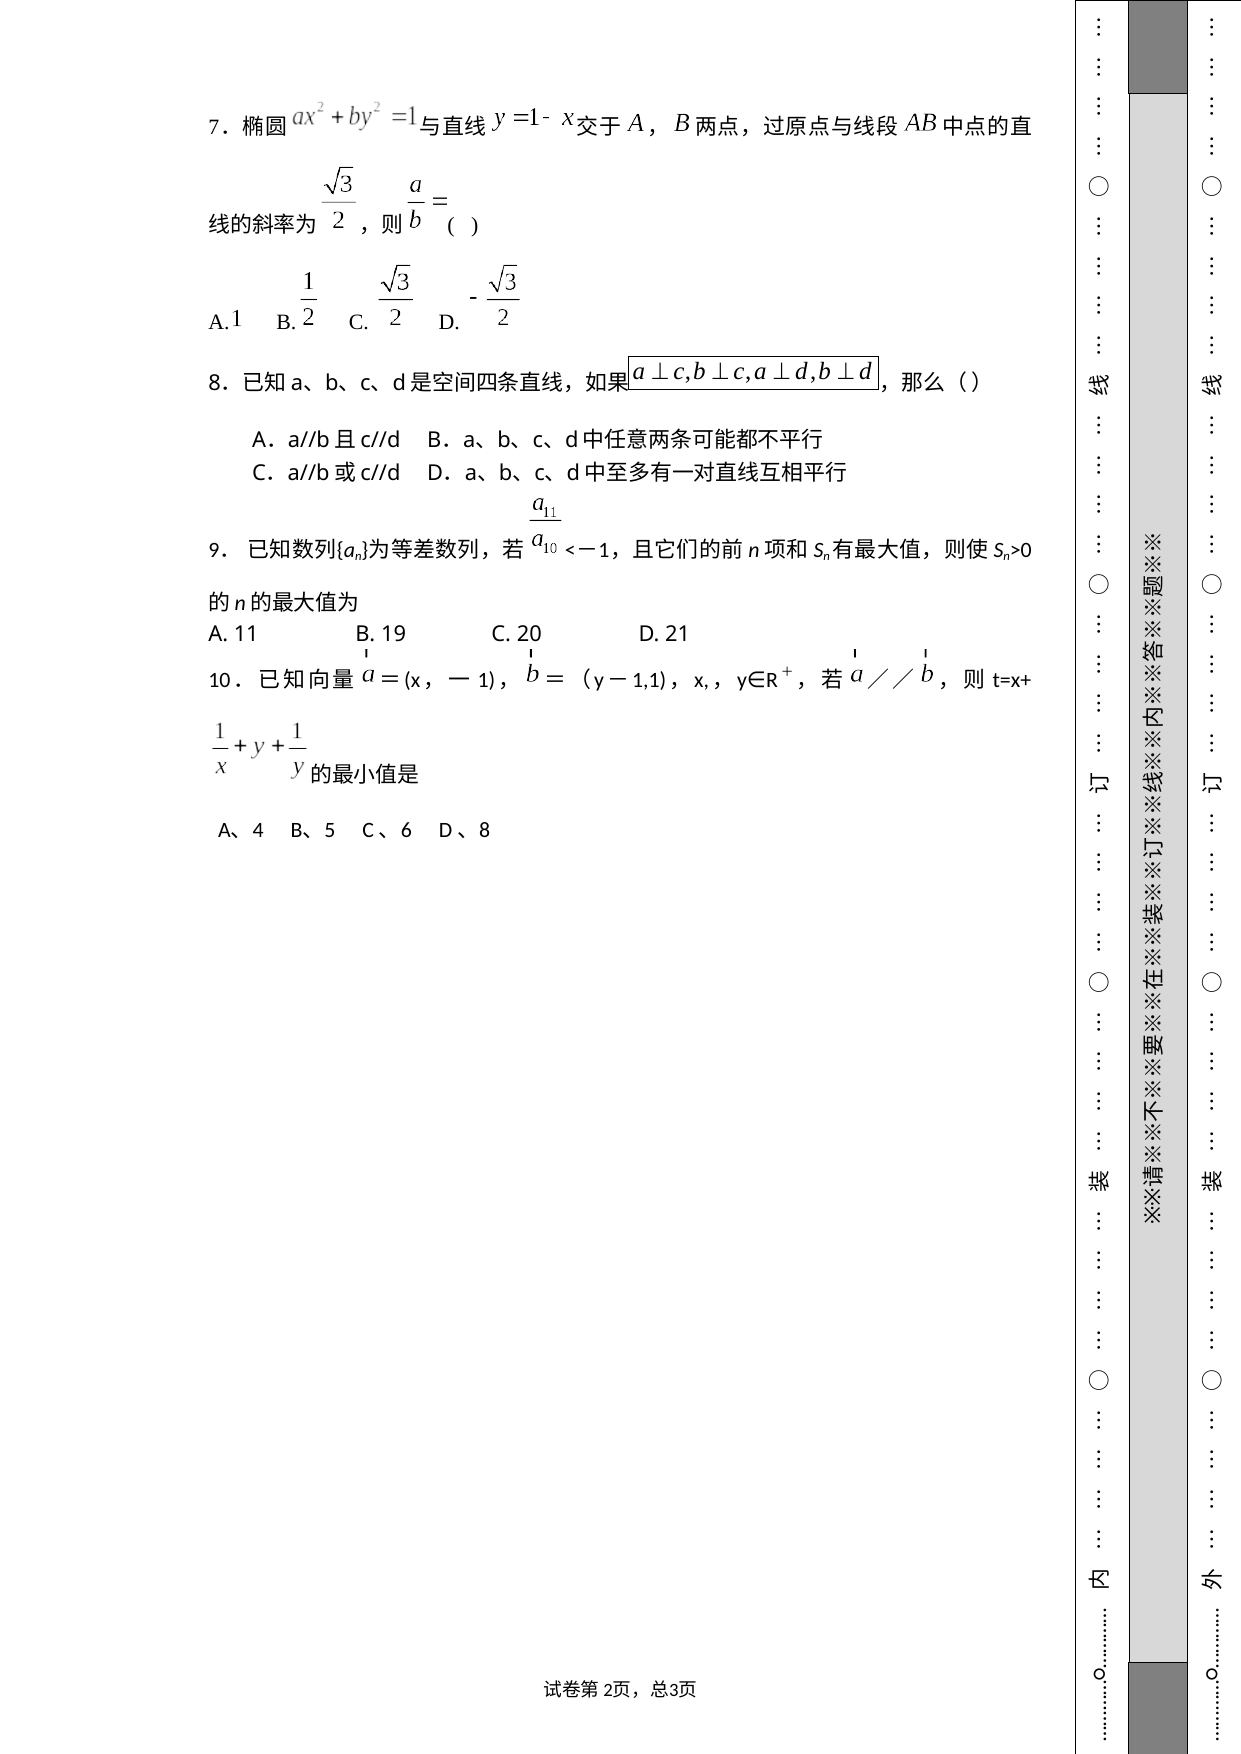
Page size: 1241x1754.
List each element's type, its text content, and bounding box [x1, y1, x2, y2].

text A．a//b且c//d B．a、b、c、d中任意两条可能都不平行 [208, 422, 1032, 454]
text 9． 已知数列{an}为等差数列，若<－1，且它们的前n项和Sn有最大值，则使Sn>0的n的最大值为 [208, 487, 1032, 617]
text A、4 B、C 、6 D 、8 [208, 812, 1032, 844]
text 10．已知向量＝(x，一1)，＝（y－1,1)，x,，y∈R＋，若／／，则t=x+的最小值是 [208, 649, 1032, 812]
text A. B. C. D. [208, 259, 1032, 357]
text 7．椭圆与直线交于，两点，过原点与线段中点的直线的斜率为，则( ) [208, 97, 1032, 259]
text 8．已知a、b、c、d是空间四条直线，如果，那么（ ） [208, 357, 1032, 422]
text A. 11 B. . 20 D. 21 [208, 617, 1032, 649]
text C．a//b或c//d D．a、b、c、d中至多有一对直线互相平行 [208, 454, 1032, 487]
